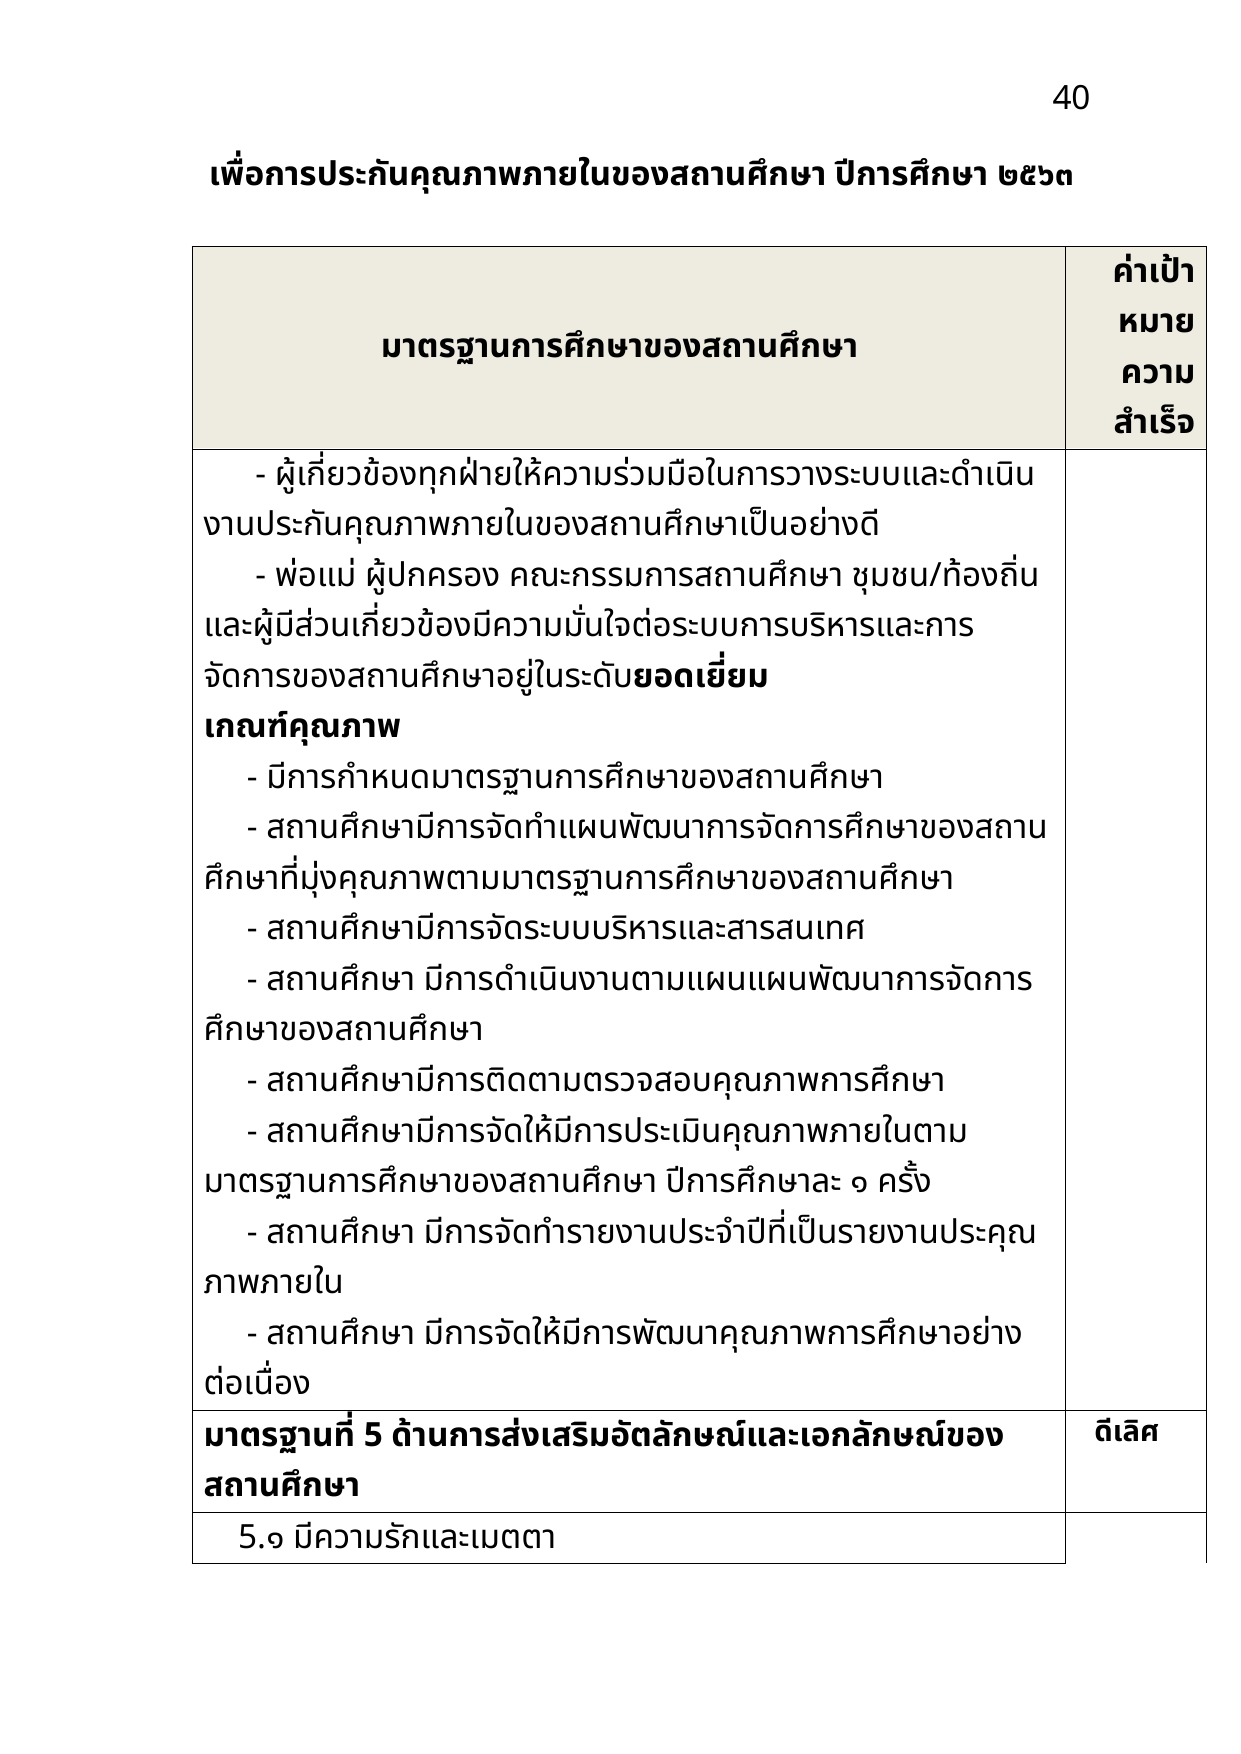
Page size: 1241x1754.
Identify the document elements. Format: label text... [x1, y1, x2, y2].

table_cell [193, 1513, 1065, 1563]
table_header ค่าเป้าหมาย ความสำเร็จ [1066, 247, 1206, 448]
table_cell ดีเลิศ [1066, 1411, 1206, 1512]
table_cell มาตรฐานที่ 5 ด้านการส่งเสริมอัตลักษณ์และเอกลักษณ์ของสถานศึกษา [193, 1411, 1065, 1512]
table_header มาตรฐานการศึกษาของสถานศึกษา [193, 247, 1065, 448]
table_cell [1066, 1513, 1206, 1563]
table_cell [1066, 450, 1206, 1409]
table_cell - ผู้เกี่ยวข้องทุกฝ่ายให้ความร่วมมือในการวางระบบและดำเนินงานประกันคุณภาพภายในของสถานศึกษาเป็นอย่างดี - พ่อแม่ ผู้ปกครอง คณะกรรมการสถานศึกษา ชุมชน/ท้องถิ่น และผู้มีส่วนเกี่ยวข้องมีความมั่นใจต่อระบบการบริหารและการจัดการของสถานศึกษาอยู่ในระดับยอดเยี่ยม เกณฑ์คุณภาพ - มีการกำหนดมาตรฐานการศึกษาของสถานศึกษา - สถานศึกษามีการจัดทำแผนพัฒนาการจัดการศึกษาของสถานศึกษาที่มุ่งคุณภาพตามมาตรฐานการศึกษาของสถานศึกษา - สถานศึกษามีการจัดระบบบริหารและสารสนเทศ - สถานศึกษา มีการดำเนินงานตามแผนแผนพัฒนาการจัดการศึกษาของสถานศึกษา - สถานศึกษามีการติดตามตรวจสอบคุณภาพการศึกษา - สถานศึกษามีการจัดให้มีการประเมินคุณภาพภายในตามมาตรฐานการศึกษาของสถานศึกษา ปีการศึกษาละ ๑ ครั้ง - สถานศึกษา มีการจัดทำรายงานประจำปีที่เป็นรายงานประคุณภาพภายใน - สถานศึกษา มีการจัดให้มีการพัฒนาคุณภาพการศึกษาอย่างต่อเนื่อง [193, 450, 1065, 1409]
text เพื่อการประกันคุณภาพภายในของสถานศึกษา ปีการศึกษา ๒๕๖๓ [192, 150, 1090, 200]
